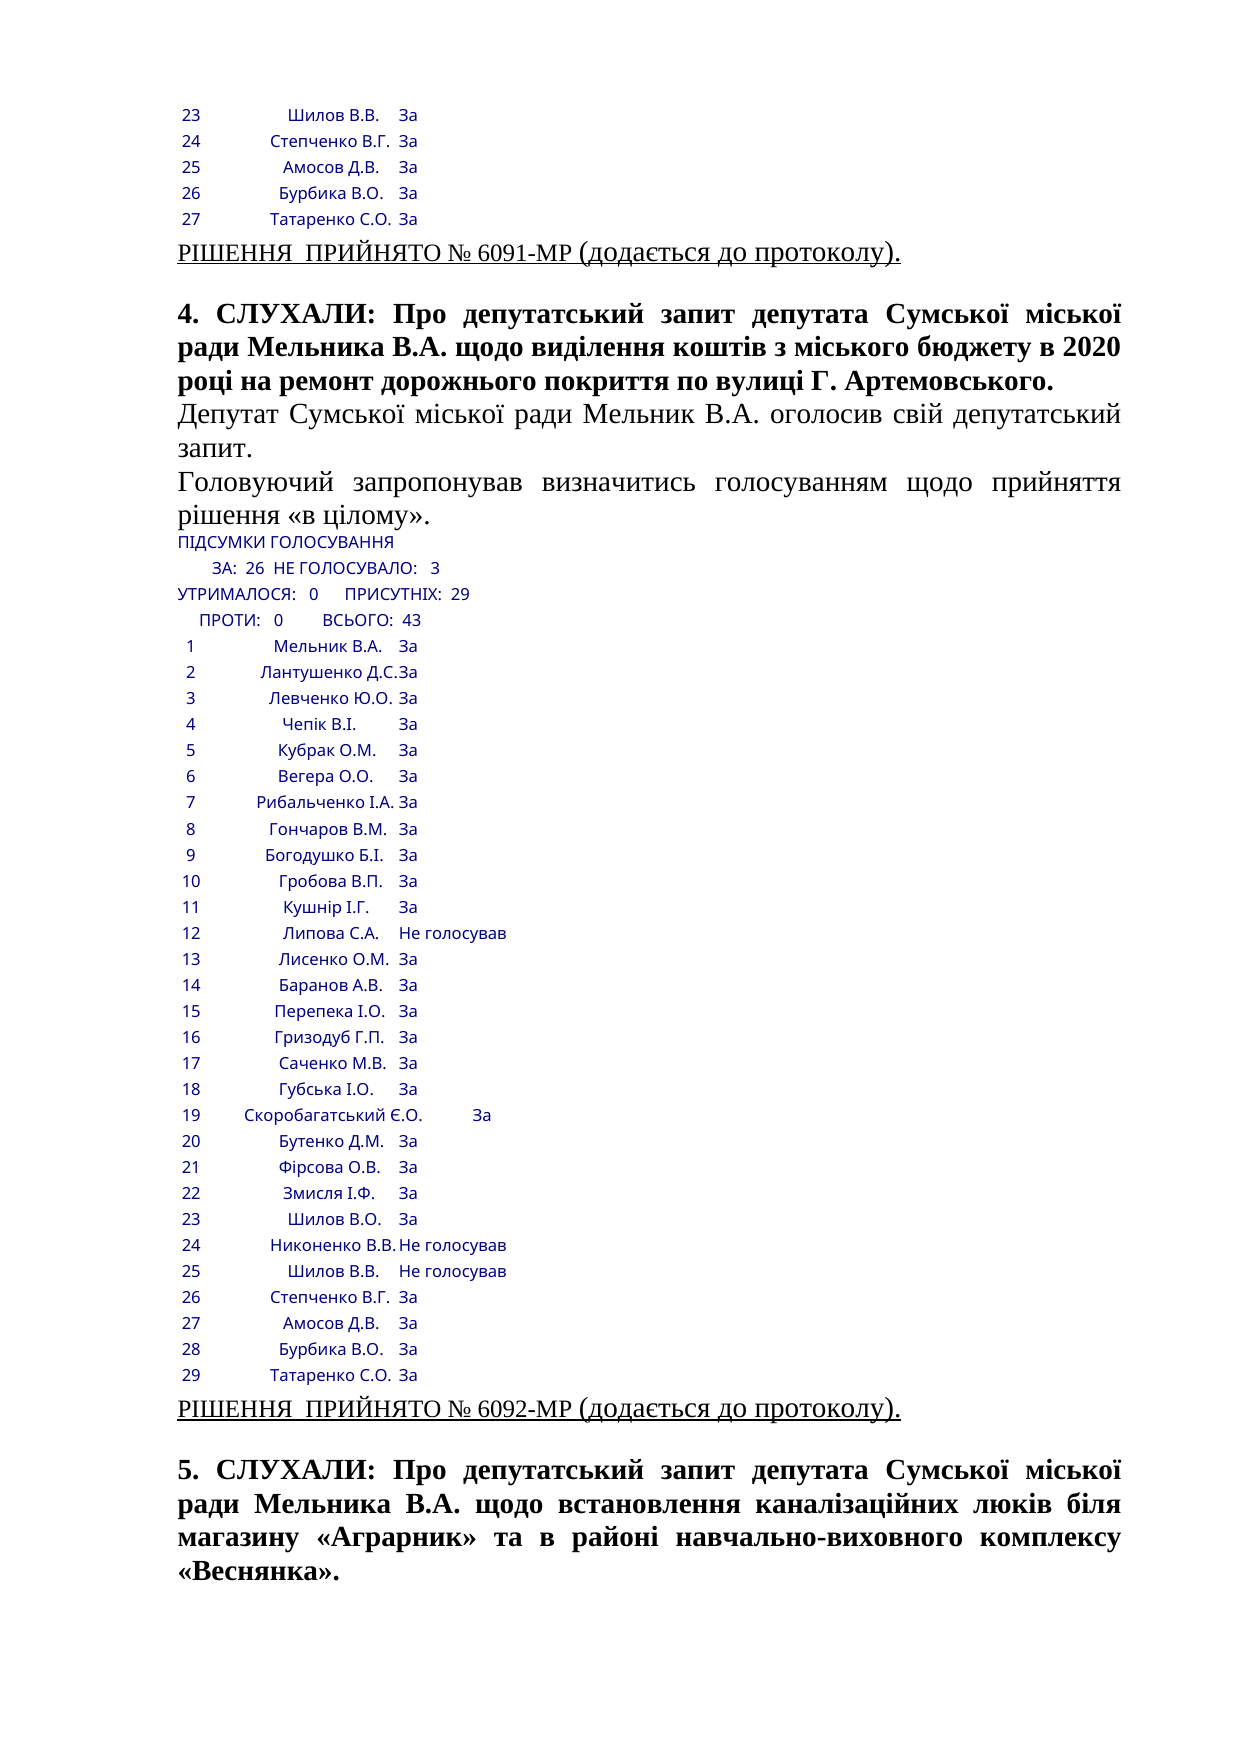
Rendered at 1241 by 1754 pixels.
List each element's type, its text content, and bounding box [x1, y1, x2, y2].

text 26 Степченко В.Г. За [177, 1286, 1122, 1309]
text 6 Вегера О.О. За [177, 765, 1122, 788]
text 3 Левченко Ю.О. За [177, 687, 1122, 710]
text 19 Скоробагатський Є.О. За [177, 1104, 1122, 1126]
text 12 Липова С.А. Не голосував [177, 921, 1122, 944]
text 10 Гробова В.П. За [177, 869, 1122, 892]
text Депутат Сумської міської ради Мельник В.А. оголосив свій депутатський запит. [177, 397, 1122, 464]
text 11 Кушнір І.Г. За [177, 895, 1122, 918]
text 23 Шилов В.О. За [177, 1208, 1122, 1231]
text 29 Татаренко С.О. За [177, 1364, 1122, 1387]
text 16 Гризодуб Г.П. За [177, 1026, 1122, 1048]
text ПРОТИ: 0 ВСЬОГО: 43 [177, 609, 1122, 632]
text 21 Фірсова О.В. За [177, 1156, 1122, 1178]
text ПІДСУМКИ ГОЛОСУВАННЯ [177, 531, 1122, 553]
text РІШЕННЯ ПРИЙНЯТО № 6092-МР (додається до протоколу). [177, 1390, 1122, 1424]
text 25 Шилов В.В. Не голосував [177, 1260, 1122, 1283]
text 4. СЛУХАЛИ: Про депутатський запит депутата Сумської міської ради Мельника В.А. щодо виділення коштів з міського бюджету в 2020 році на ремонт дорожнього покриття по вулиці Г. Артемовського. [177, 296, 1122, 397]
text 5 Кубрак О.М. За [177, 739, 1122, 762]
text 28 Бурбика В.О. За [177, 1338, 1122, 1361]
text 5. СЛУХАЛИ: Про депутатський запит депутата Сумської міської ради Мельника В.А. щодо встановлення каналізаційних люків біля магазину «Аграрник» та в районі навчально-виховного комплексу «Веснянка». [177, 1452, 1122, 1587]
text 20 Бутенко Д.М. За [177, 1130, 1122, 1152]
text 18 Губська І.О. За [177, 1078, 1122, 1100]
text 14 Баранов А.В. За [177, 973, 1122, 996]
text 13 Лисенко О.М. За [177, 947, 1122, 970]
text 27 Татаренко С.О. За [177, 208, 1122, 230]
text 7 Рибальченко І.А. За [177, 791, 1122, 814]
text 27 Амосов Д.В. За [177, 1312, 1122, 1335]
text РІШЕННЯ ПРИЙНЯТО № 6091-МР (додається до протоколу). [177, 234, 1122, 267]
text 25 Амосов Д.В. За [177, 156, 1122, 178]
text 4 Чепік В.І. За [177, 713, 1122, 736]
text 24 Степченко В.Г. За [177, 129, 1122, 152]
text 1 Мельник В.А. За [177, 635, 1122, 658]
text УТРИМАЛОСЯ: 0 ПРИСУТНІХ: 29 [177, 583, 1122, 606]
text Головуючий запропонував визначитись голосуванням щодо прийняття рішення «в цілому». [177, 464, 1122, 531]
text 23 Шилов В.В. За [177, 103, 1122, 126]
text 9 Богодушко Б.І. За [177, 843, 1122, 866]
text 2 Лантушенко Д.С. За [177, 661, 1122, 684]
text ЗА: 26 НЕ ГОЛОСУВАЛО: 3 [177, 557, 1122, 579]
text 8 Гончаров В.М. За [177, 817, 1122, 840]
text 17 Саченко М.В. За [177, 1052, 1122, 1074]
text 15 Перепека І.О. За [177, 999, 1122, 1022]
text 26 Бурбика В.О. За [177, 182, 1122, 204]
text 22 Змисля І.Ф. За [177, 1182, 1122, 1204]
text 24 Никоненко В.В. Не голосував [177, 1234, 1122, 1257]
